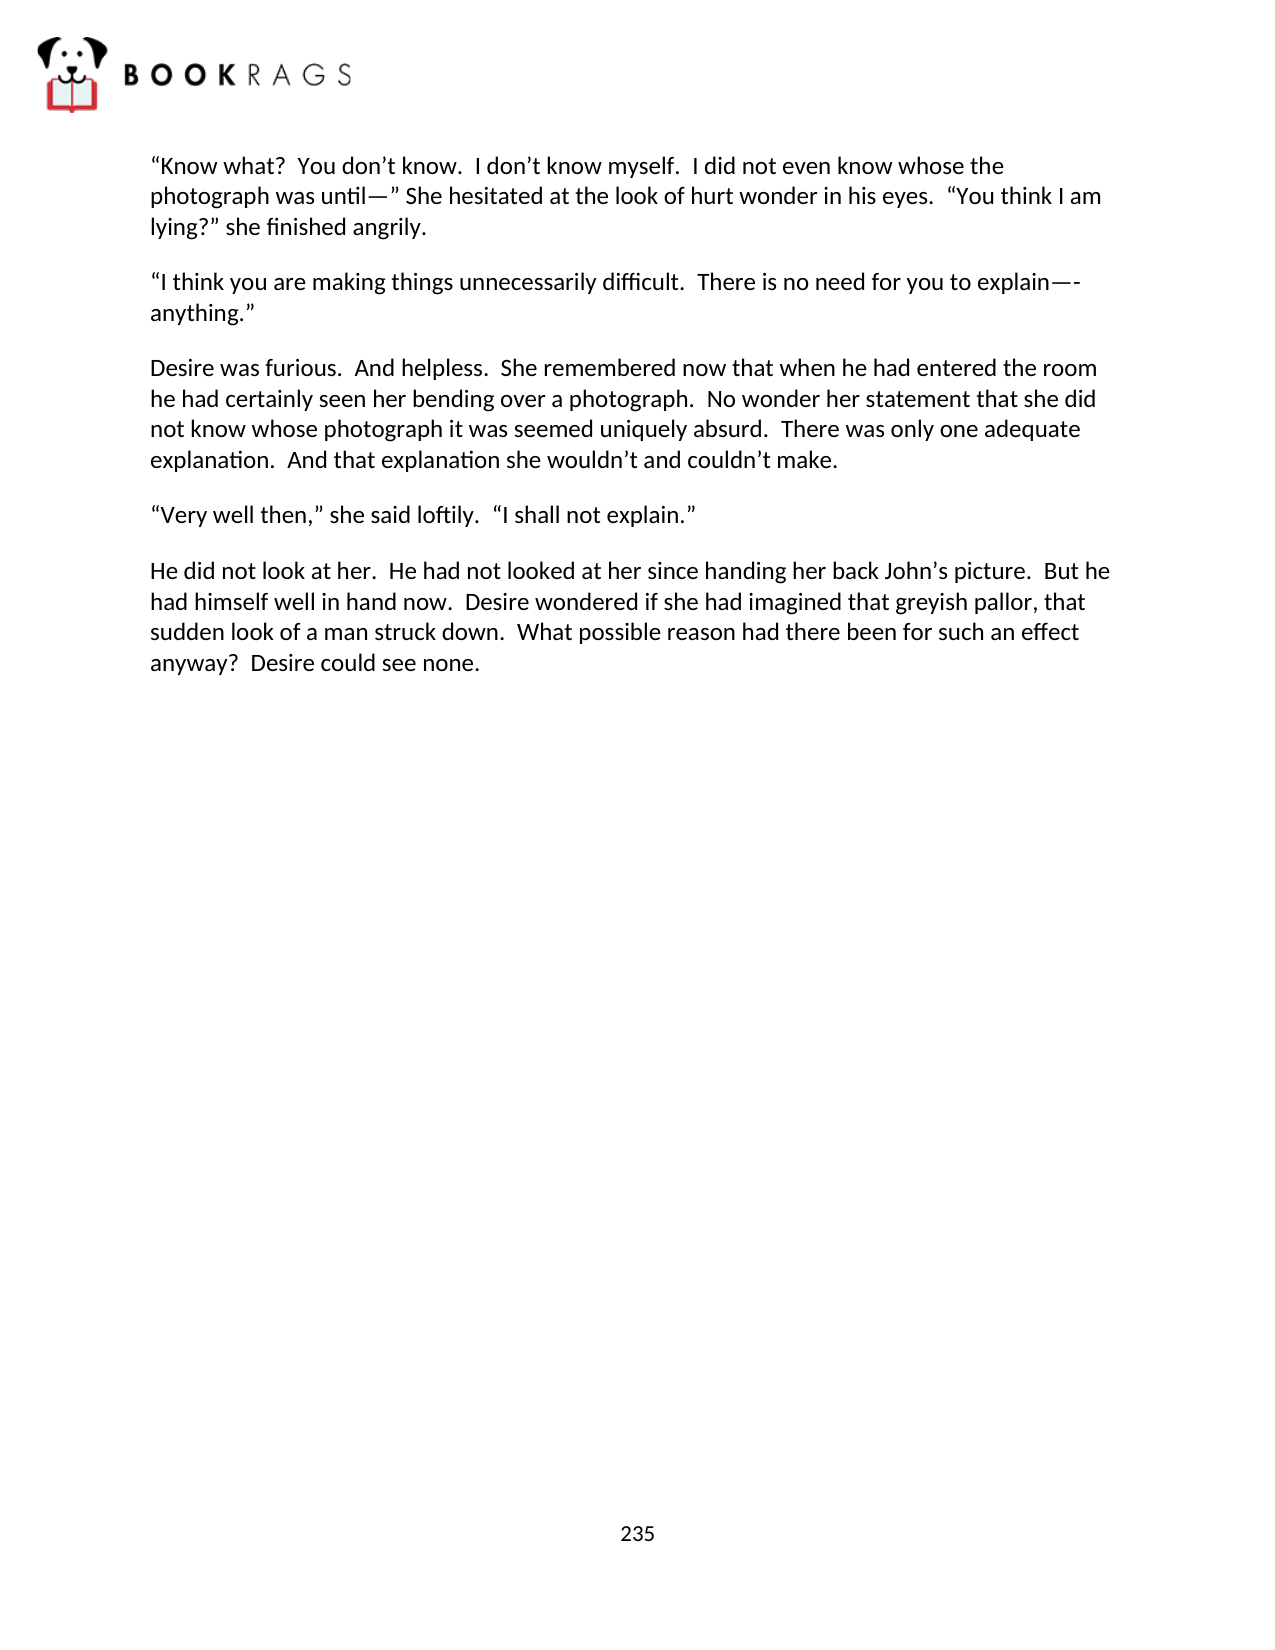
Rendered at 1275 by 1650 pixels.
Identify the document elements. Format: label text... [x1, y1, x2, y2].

text He did not look at her. He had not looked at her since handing her back John’s picture. But he had himself well in hand now. Desire wondered if she had imagined that greyish pallor, that sudden look of a man struck down. What possible reason had there been for such an effect anyway? Desire could see none. [150, 555, 1125, 677]
picture [37, 37, 351, 113]
text Desire was furious. And helpless. She remembered now that when he had entered the room he had certainly seen her bending over a photograph. No wonder her statement that she did not know whose photograph it was seemed uniquely absurd. There was only one adequate explanation. And that explanation she wouldn’t and couldn’t make. [150, 353, 1125, 475]
text “Very well then,” she said loftily. “I shall not explain.” [150, 500, 1125, 530]
text “Know what? You don’t know. I don’t know myself. I did not even know whose the photograph was until—­” She hesitated at the look of hurt wonder in his eyes. “You think I am lying?” she finished angrily. [150, 150, 1125, 242]
text “I think you are making things unnecessarily difficult. There is no need for you to explain—­anything.” [150, 267, 1125, 328]
